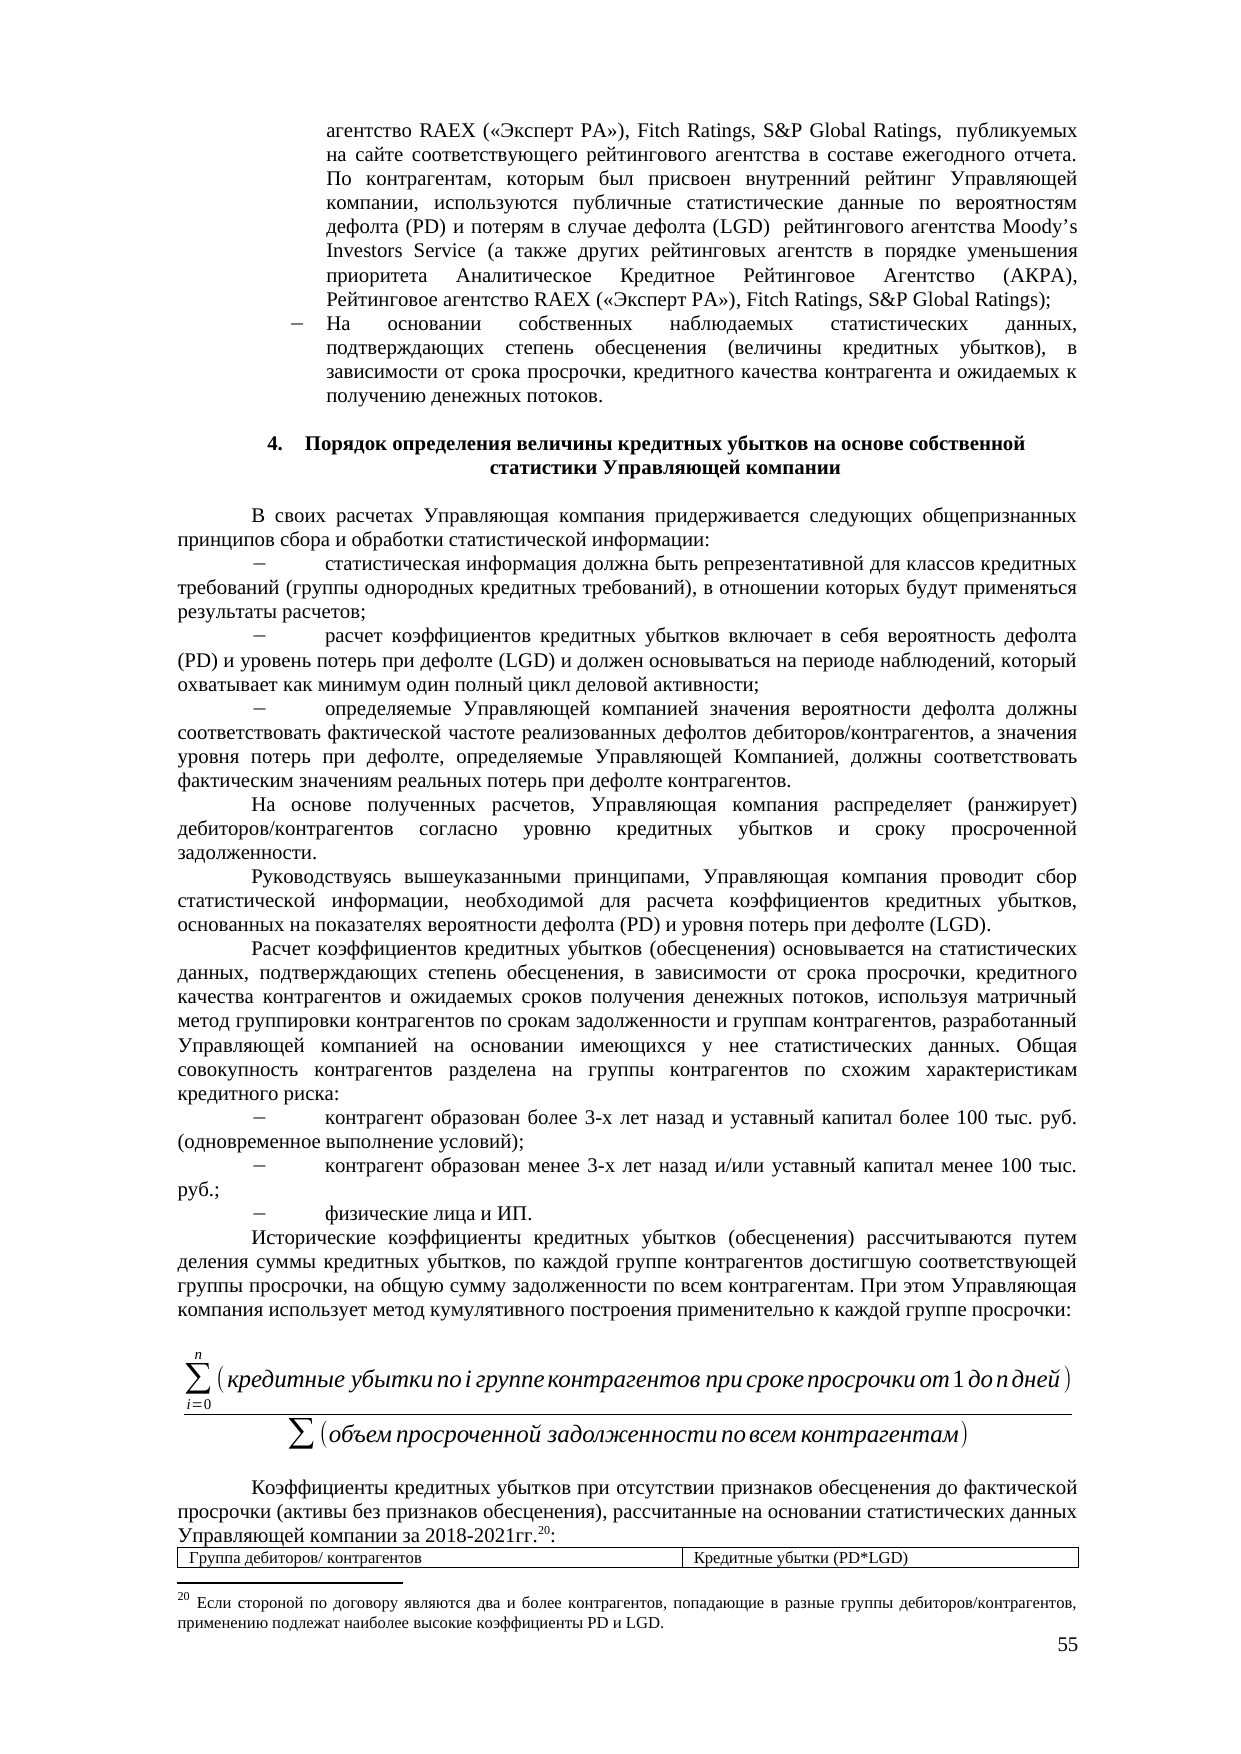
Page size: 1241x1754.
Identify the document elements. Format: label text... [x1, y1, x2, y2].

list Порядок определения величины кредитных убытков на основе собственной статистики Управляющей компании [215, 431, 1078, 479]
list контрагент образован менее 3-х лет назад и/или уставный капитал менее 100 тыс. руб.; [177, 1153, 1078, 1201]
list статистическая информация должна быть репрезентативной для классов кредитных требований (группы однородных кредитных требований), в отношении которых будут применяться результаты расчетов; [177, 551, 1078, 623]
table_header Кредитные убытки (PD*LGD) [683, 1548, 1078, 1567]
text Исторические коэффициенты кредитных убытков (обесценения) рассчитываются путем деления суммы кредитных убытков, по каждой группе контрагентов достигшую соответствующей группы просрочки, на общую сумму задолженности по всем контрагентам. При этом Управляющая компания использует метод кумулятивного построения применительно к каждой группе просрочки: [177, 1225, 1078, 1321]
table_header Группа дебиторов/ контрагентов [178, 1548, 682, 1567]
list определяемые Управляющей компанией значения вероятности дефолта должны соответствовать фактической частоте реализованных дефолтов дебиторов/контрагентов, а значения уровня потерь при дефолте, определяемые Управляющей Компанией, должны соответствовать фактическим значениям реальных потерь при дефолте контрагентов. [177, 696, 1078, 792]
text В своих расчетах Управляющая компания придерживается следующих общепризнанных принципов сбора и обработки статистической информации: [177, 503, 1078, 551]
list На основании собственных наблюдаемых статистических данных, подтверждающих степень обесценения (величины кредитных убытков), в зависимости от срока просрочки, кредитного качества контрагента и ожидаемых к получению денежных потоков. [288, 311, 1078, 407]
list Коэффициенты кредитных убытков при отсутствии признаков обесценения до фактической просрочки (активы без признаков обесценения), рассчитанные на основании статистических данных Управляющей компании за 2018-2021гг.: [177, 1474, 1078, 1547]
text Руководствуясь вышеуказанными принципами, Управляющая компания проводит сбор статистической информации, необходимой для расчета коэффициентов кредитных убытков, основанных на показателях вероятности дефолта (PD) и уровня потерь при дефолте (LGD). [177, 864, 1078, 936]
text Расчет коэффициентов кредитных убытков (обесценения) основывается на статистических данных, подтверждающих степень обесценения, в зависимости от срока просрочки, кредитного качества контрагентов и ожидаемых сроков получения денежных потоков, используя матричный метод группировки контрагентов по срокам задолженности и группам контрагентов, разработанный Управляющей компанией на основании имеющихся у нее статистических данных. Общая совокупность контрагентов разделена на группы контрагентов по схожим характеристикам кредитного риска: [177, 936, 1078, 1105]
list физические лица и ИП. [177, 1201, 1078, 1225]
list контрагент образован более 3-х лет назад и уставный капитал более 100 тыс. руб. (одновременное выполнение условий); [177, 1105, 1078, 1153]
list расчет коэффициентов кредитных убытков включает в себя вероятность дефолта (PD) и уровень потерь при дефолте (LGD) и должен основываться на периоде наблюдений, который охватывает как минимум один полный цикл деловой активности; [177, 623, 1078, 696]
text На основе полученных расчетов, Управляющая компания распределяет (ранжирует) дебиторов/контрагентов согласно уровню кредитных убытков и сроку просроченной задолженности. [177, 792, 1078, 864]
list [288, 118, 1078, 311]
